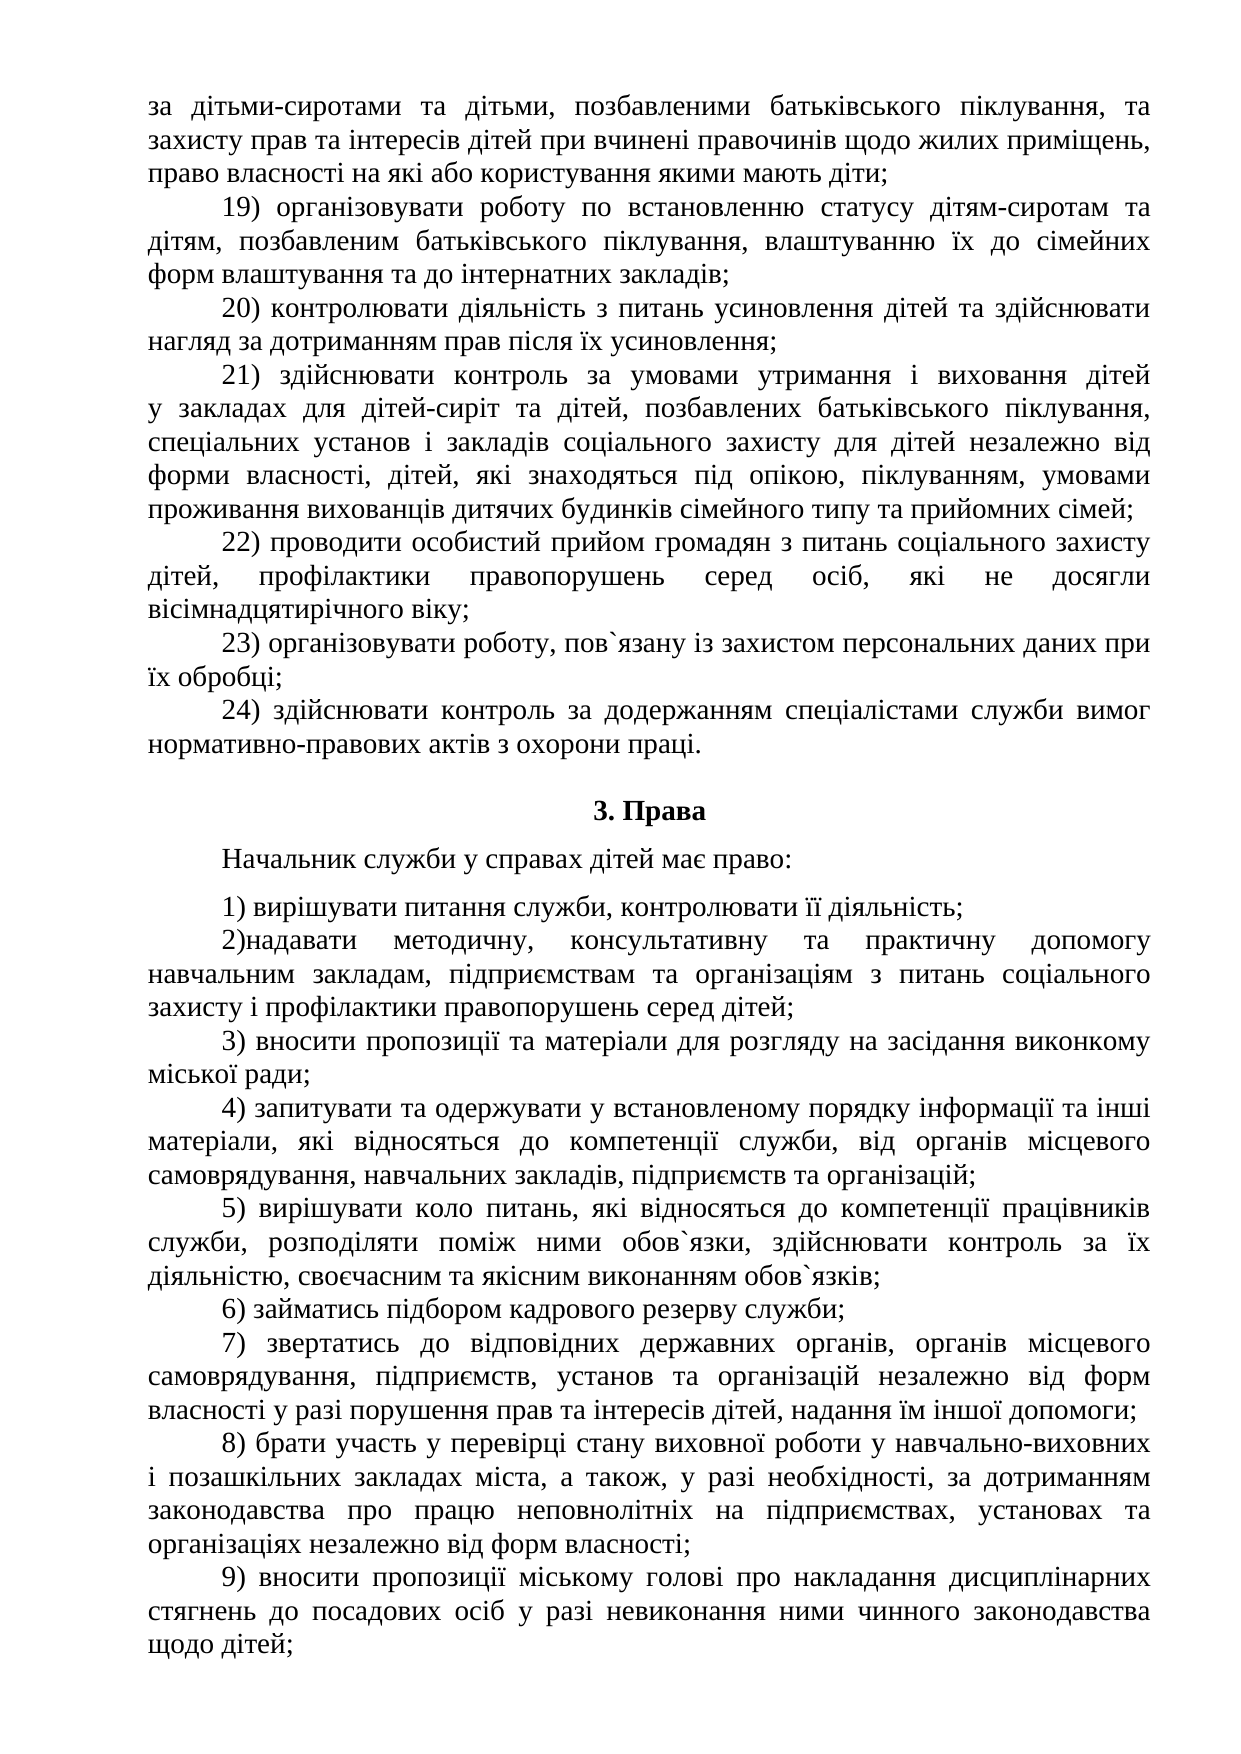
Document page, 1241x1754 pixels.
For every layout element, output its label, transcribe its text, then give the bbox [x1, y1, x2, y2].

text 6) займатись підбором кадрового резерву служби; [148, 1291, 1152, 1325]
text 19) організовувати роботу по встановленню статусу дітям-сиротам та дітям, позбавленим батьківського піклування, влаштуванню їх до сімейних форм влаштування та до інтернатних закладів; [148, 189, 1152, 290]
text Начальник служби у справах дітей має право: [148, 841, 1152, 874]
text 4) запитувати та одержувати у встановленому порядку інформації та інші матеріали, які відносяться до компетенції служби, від органів місцевого самоврядування, навчальних закладів, підприємств та організацій; [148, 1090, 1152, 1191]
text 2)надавати методичну, консультативну та практичну допомогу навчальним закладам, підприємствам та організаціям з питань соціального захисту і профілактики правопорушень серед дітей; [148, 922, 1152, 1023]
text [148, 88, 1152, 189]
text 8) брати участь у перевірці стану виховної роботи у навчально-виховних і позашкільних закладах міста, а також, у разі необхідності, за дотриманням законодавства про працю неповнолітніх на підприємствах, установах та організаціях незалежно від форм власності; [148, 1425, 1152, 1559]
text 20) контролювати діяльність з питань усиновлення дітей та здійснювати нагляд за дотриманням прав після їх усиновлення; [148, 290, 1152, 357]
text 3. Права [148, 793, 1152, 826]
text 1) вирішувати питання служби, контролювати її діяльність; [148, 889, 1152, 922]
text 9) вносити пропозиції міському голові про накладання дисциплінарних стягнень до посадових осіб у разі невиконання ними чинного законодавства щодо дітей; [148, 1559, 1152, 1660]
text 22) проводити особистий прийом громадян з питань соціального захисту дітей, профілактики правопорушень серед осіб, які не досягли вісімнадцятирічного віку; [148, 524, 1152, 625]
text 7) звертатись до відповідних державних органів, органів місцевого самоврядування, підприємств, установ та організацій незалежно від форм власності у разі порушення прав та інтересів дітей, надання їм іншої допомоги; [148, 1325, 1152, 1425]
text 5) вирішувати коло питань, які відносяться до компетенції працівників служби, розподіляти поміж ними обов`язки, здійснювати контроль за їх діяльністю, своєчасним та якісним виконанням обов`язків; [148, 1191, 1152, 1291]
text 21) здійснювати контроль за умовами утримання і виховання дітей у закладах для дітей-сиріт та дітей, позбавлених батьківського піклування, спеціальних установ і закладів соціального захисту для дітей незалежно від форми власності, дітей, які знаходяться під опікою, піклуванням, умовами проживання вихованців дитячих будинків сімейного типу та прийомних сімей; [148, 357, 1152, 524]
text 23) організовувати роботу, пов`язану із захистом персональних даних при їх обробці; [148, 625, 1152, 692]
text 24) здійснювати контроль за додержанням спеціалістами служби вимог нормативно-правових актів з охорони праці. [148, 692, 1152, 759]
text 3) вносити пропозиції та матеріали для розгляду на засідання виконкому міської ради; [148, 1023, 1152, 1090]
